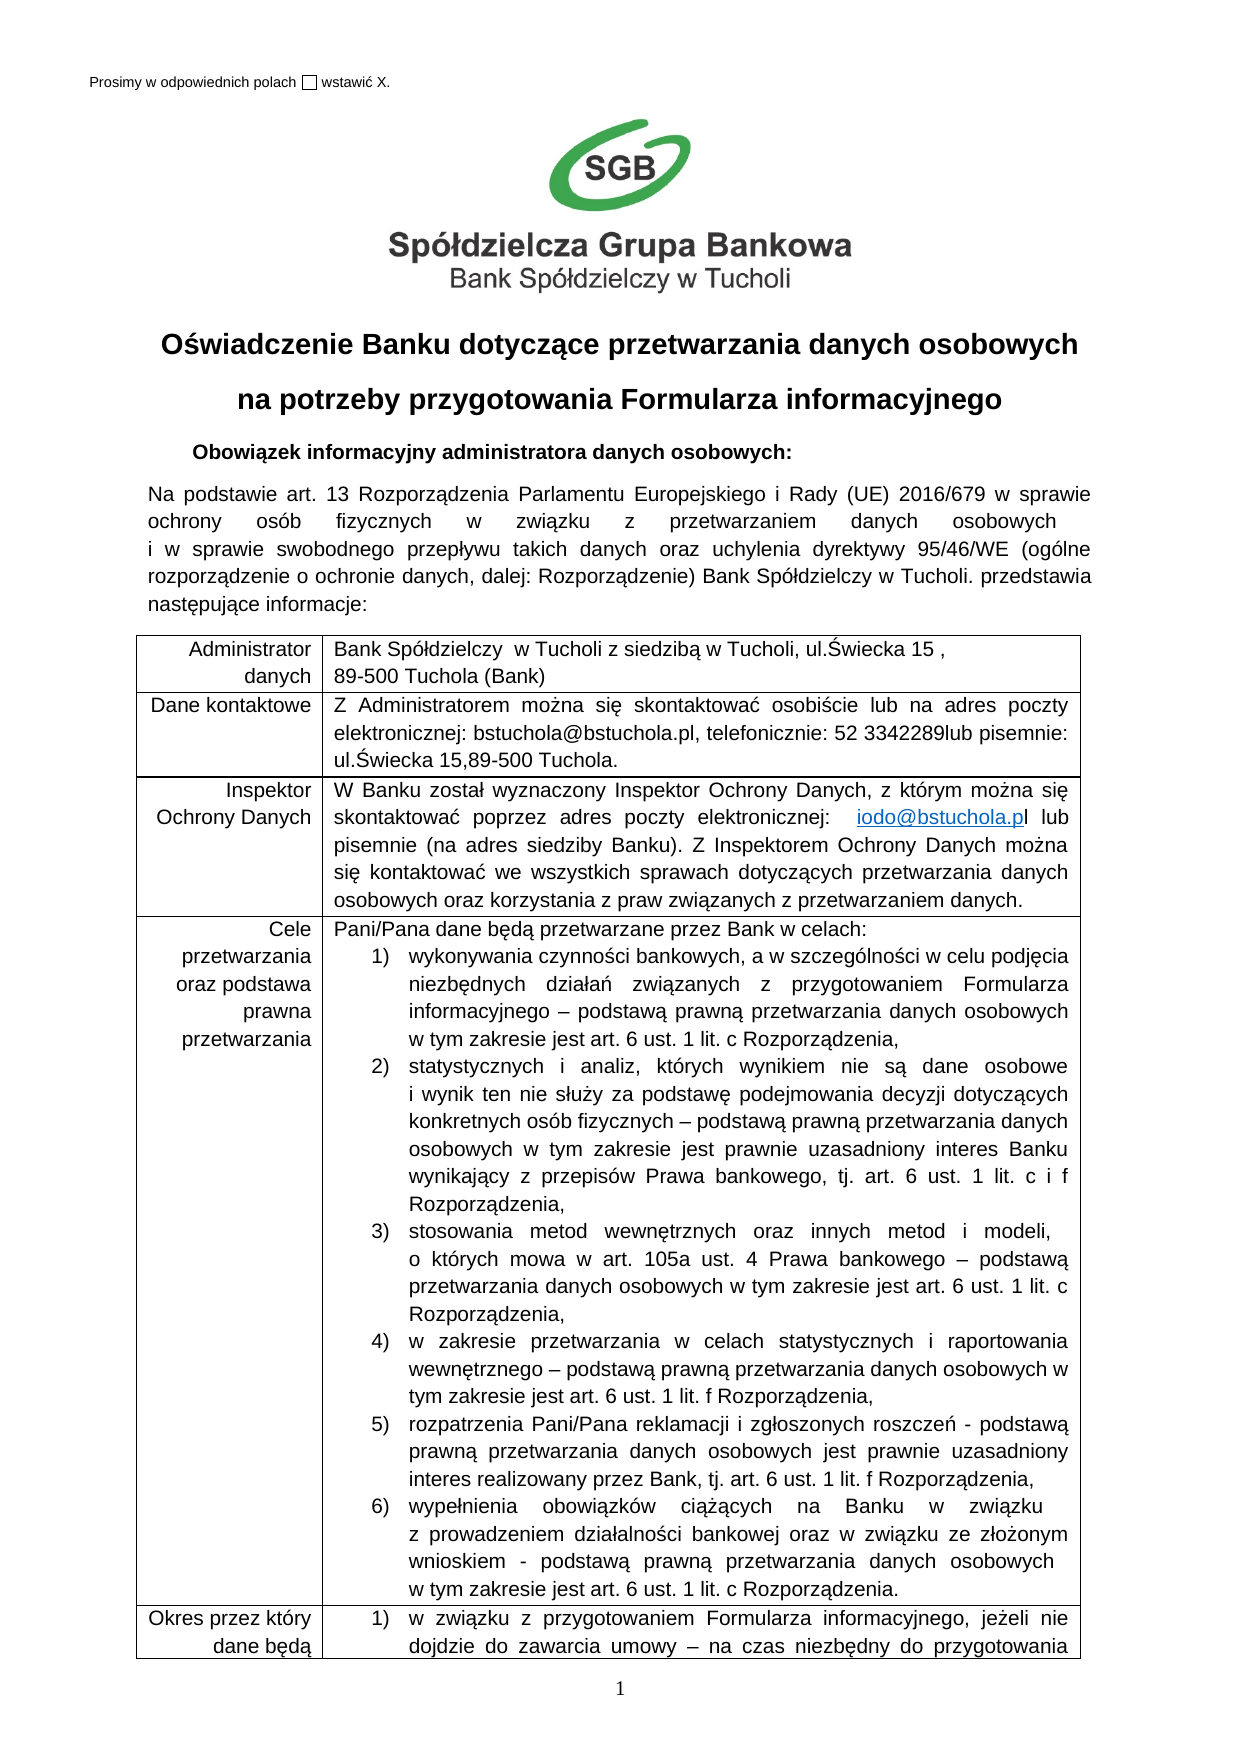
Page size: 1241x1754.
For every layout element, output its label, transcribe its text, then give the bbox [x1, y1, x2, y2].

picture [377, 109, 864, 307]
table_header Bank Spółdzielczy w Tucholi z siedzibą w Tucholi, ul.Świecka 15 , 89-500 Tuchola (Bank) [323, 636, 1080, 692]
table_header Administrator danych [137, 636, 322, 692]
table_cell Dane kontaktowe [137, 693, 322, 776]
text Na podstawie art. 13 Rozporządzenia Parlamentu Europejskiego i Rady (UE) 2016/679 w sprawie ochrony osób fizycznych w związku z przetwarzaniem danych osobowych i w sprawie swobodnego przepływu takich danych oraz uchylenia dyrektywy 95/46/WE (ogólne rozporządzenie o ochronie danych, dalej: Rozporządzenie) Bank Spółdzielczy w Tucholi. przedstawia następujące informacje: [148, 481, 1092, 615]
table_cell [137, 1606, 322, 1657]
text Oświadczenie Banku dotyczące przetwarzania danych osobowych [148, 327, 1092, 361]
table_cell Z Administratorem można się skontaktować osobiście lub na adres poczty elektronicznej: bstuchola@bstuchola.pl, telefonicznie: 52 3342289lub pisemnie: ul.Świecka 15,89-500 Tuchola. [323, 693, 1080, 776]
table_cell Inspektor Ochrony Danych [137, 778, 322, 916]
table_cell Pani/Pana dane będą przetwarzane przez Bank w celach: wykonywania czynności bankowych, a w szczególności w celu podjęcia niezbędnych działań związanych z przygotowaniem Formularza informacyjnego – podstawą prawną przetwarzania danych osobowych w tym zakresie jest art. 6 ust. 1 lit. c Rozporządzenia, statystycznych i analiz, których wynikiem nie są dane osobowe i wynik ten nie służy za podstawę podejmowania decyzji dotyczących konkretnych osób fizycznych – podstawą prawną przetwarzania danych osobowych w tym zakresie jest prawnie uzasadniony interes Banku wynikający z przepisów Prawa bankowego, tj. art. 6 ust. 1 lit. c i f Rozporządzenia, stosowania metod wewnętrznych oraz innych metod i modeli, o których mowa w art. 105a ust. 4 Prawa bankowego – podstawą przetwarzania danych osobowych w tym zakresie jest art. 6 ust. 1 lit. c Rozporządzenia, w zakresie przetwarzania w celach statystycznych i raportowania wewnętrznego – podstawą prawną przetwarzania danych osobowych w tym zakresie jest art. 6 ust. 1 lit. f Rozporządzenia, rozpatrzenia Pani/Pana reklamacji i zgłoszonych roszczeń - podstawą prawną przetwarzania danych osobowych jest prawnie uzasadniony interes realizowany przez Bank, tj. art. 6 ust. 1 lit. f Rozporządzenia, wypełnienia obowiązków ciążących na Banku w związku z prowadzeniem działalności bankowej oraz w związku ze złożonym wnioskiem - podstawą prawną przetwarzania danych osobowych w tym zakresie jest art. 6 ust. 1 lit. c Rozporządzenia. [323, 917, 1080, 1605]
text na potrzeby przygotowania Formularza informacyjnego [148, 382, 1092, 416]
table_cell Cele przetwarzania oraz podstawa prawna przetwarzania [137, 917, 322, 1605]
text Obowiązek informacyjny administratora danych osobowych: [192, 440, 1092, 464]
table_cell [323, 1606, 1080, 1657]
table_cell W Banku został wyznaczony Inspektor Ochrony Danych, z którym można się skontaktować poprzez adres poczty elektronicznej: iodo@bstuchola.pl lub pisemnie (na adres siedziby Banku). Z Inspektorem Ochrony Danych można się kontaktować we wszystkich sprawach dotyczących przetwarzania danych osobowych oraz korzystania z praw związanych z przetwarzaniem danych. [323, 778, 1080, 916]
table_header Prosimy w odpowiednich polach wstawić X. [78, 74, 1141, 109]
